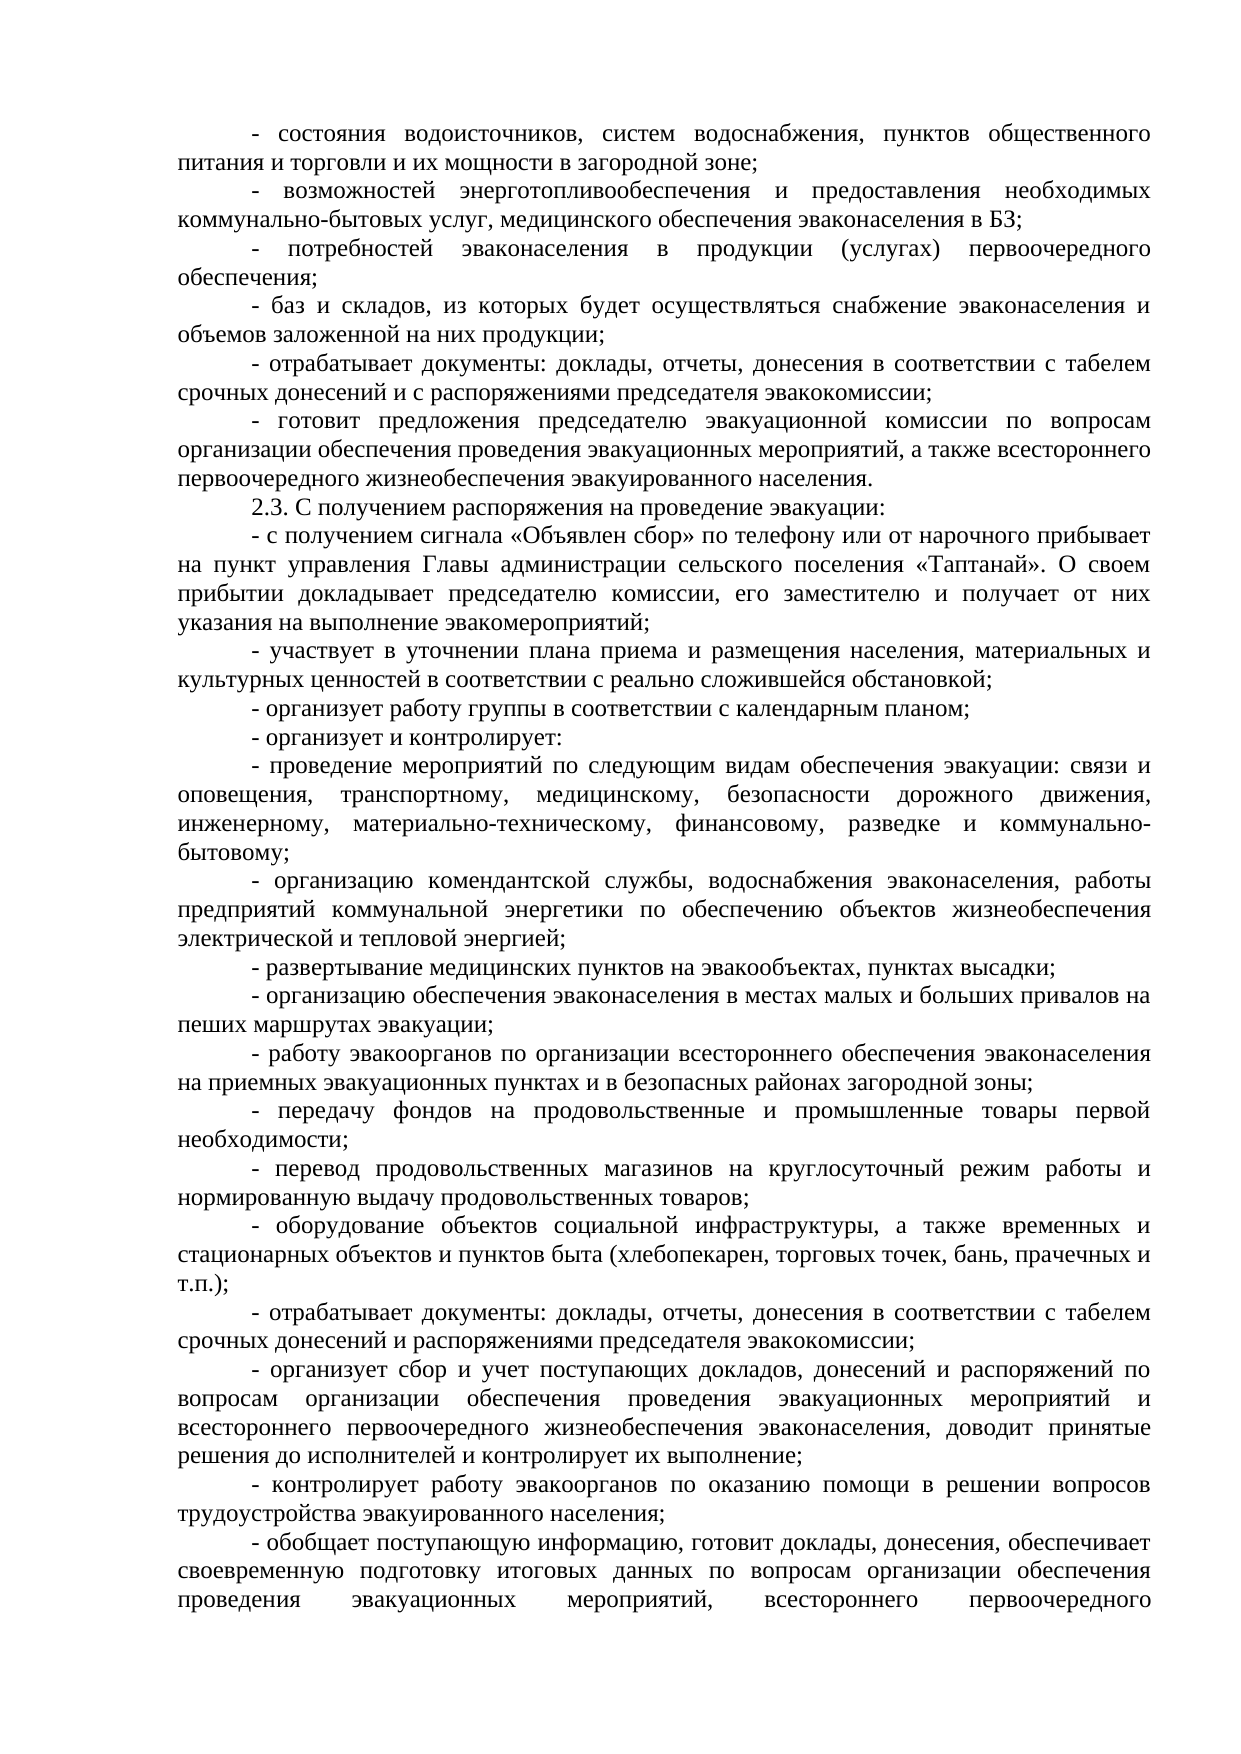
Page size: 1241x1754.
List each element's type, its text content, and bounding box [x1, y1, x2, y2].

text - работу эвакоорганов по организации всестороннего обеспечения эваконаселения на приемных эвакуационных пунктах и в безопасных районах загородной зоны; [177, 1038, 1152, 1096]
text - контролирует работу эвакоорганов по оказанию помощи в решении вопросов трудоустройства эвакуированного населения; [177, 1469, 1152, 1527]
text - организует и контролирует: [177, 722, 1152, 751]
text - оборудование объектов социальной инфраструктуры, а также временных и стационарных объектов и пунктов быта (хлебопекарен, торговых точек, бань, прачечных и т.п.); [177, 1211, 1152, 1297]
text - потребностей эваконаселения в продукции (услугах) первоочередного обеспечения; [177, 233, 1152, 291]
text - отрабатывает документы: доклады, отчеты, донесения в соответствии с табелем срочных донесений и с распоряжениями председателя эвакокомиссии; [177, 348, 1152, 406]
text - организацию комендантской службы, водоснабжения эваконаселения, работы предприятий коммунальной энергетики по обеспечению объектов жизнеобеспечения электрической и тепловой энергией; [177, 866, 1152, 952]
text - проведение мероприятий по следующим видам обеспечения эвакуации: связи и оповещения, транспортному, медицинскому, безопасности дорожного движения, инженерному, материально-техническому, финансовому, разведке и коммунально-бытовому; [177, 751, 1152, 866]
text - организацию обеспечения эваконаселения в местах малых и больших привалов на пеших маршрутах эвакуации; [177, 981, 1152, 1038]
text - возможностей энерготопливообеспечения и предоставления необходимых коммунально-бытовых услуг, медицинского обеспечения эваконаселения в БЗ; [177, 176, 1152, 233]
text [177, 1527, 1152, 1613]
text - организует работу группы в соответствии с календарным планом; [177, 693, 1152, 722]
text - развертывание медицинских пунктов на эвакообъектах, пунктах высадки; [177, 952, 1152, 981]
text - с получением сигнала «Объявлен сбор» по телефону или от нарочного прибывает на пункт управления Главы администрации сельского поселения «Таптанай». О своем прибытии докладывает председателю комиссии, его заместителю и получает от них указания на выполнение эвакомероприятий; [177, 521, 1152, 636]
text - готовит предложения председателю эвакуационной комиссии по вопросам организации обеспечения проведения эвакуационных мероприятий, а также всестороннего первоочередного жизнеобеспечения эвакуированного населения. [177, 406, 1152, 492]
text - перевод продовольственных магазинов на круглосуточный режим работы и нормированную выдачу продовольственных товаров; [177, 1153, 1152, 1211]
text - организует сбор и учет поступающих докладов, донесений и распоряжений по вопросам организации обеспечения проведения эвакуационных мероприятий и всестороннего первоочередного жизнеобеспечения эваконаселения, доводит принятые решения до исполнителей и контролирует их выполнение; [177, 1354, 1152, 1469]
text - передачу фондов на продовольственные и промышленные товары первой необходимости; [177, 1096, 1152, 1153]
text - отрабатывает документы: доклады, отчеты, донесения в соответствии с табелем срочных донесений и распоряжениями председателя эвакокомиссии; [177, 1297, 1152, 1354]
text - состояния водоисточников, систем водоснабжения, пунктов общественного питания и торговли и их мощности в загородной зоне; [177, 118, 1152, 176]
text 2.3. С получением распоряжения на проведение эвакуации: [177, 492, 1152, 521]
text - баз и складов, из которых будет осуществляться снабжение эваконаселения и объемов заложенной на них продукции; [177, 291, 1152, 348]
text - участвует в уточнении плана приема и размещения населения, материальных и культурных ценностей в соответствии с реально сложившейся обстановкой; [177, 636, 1152, 693]
